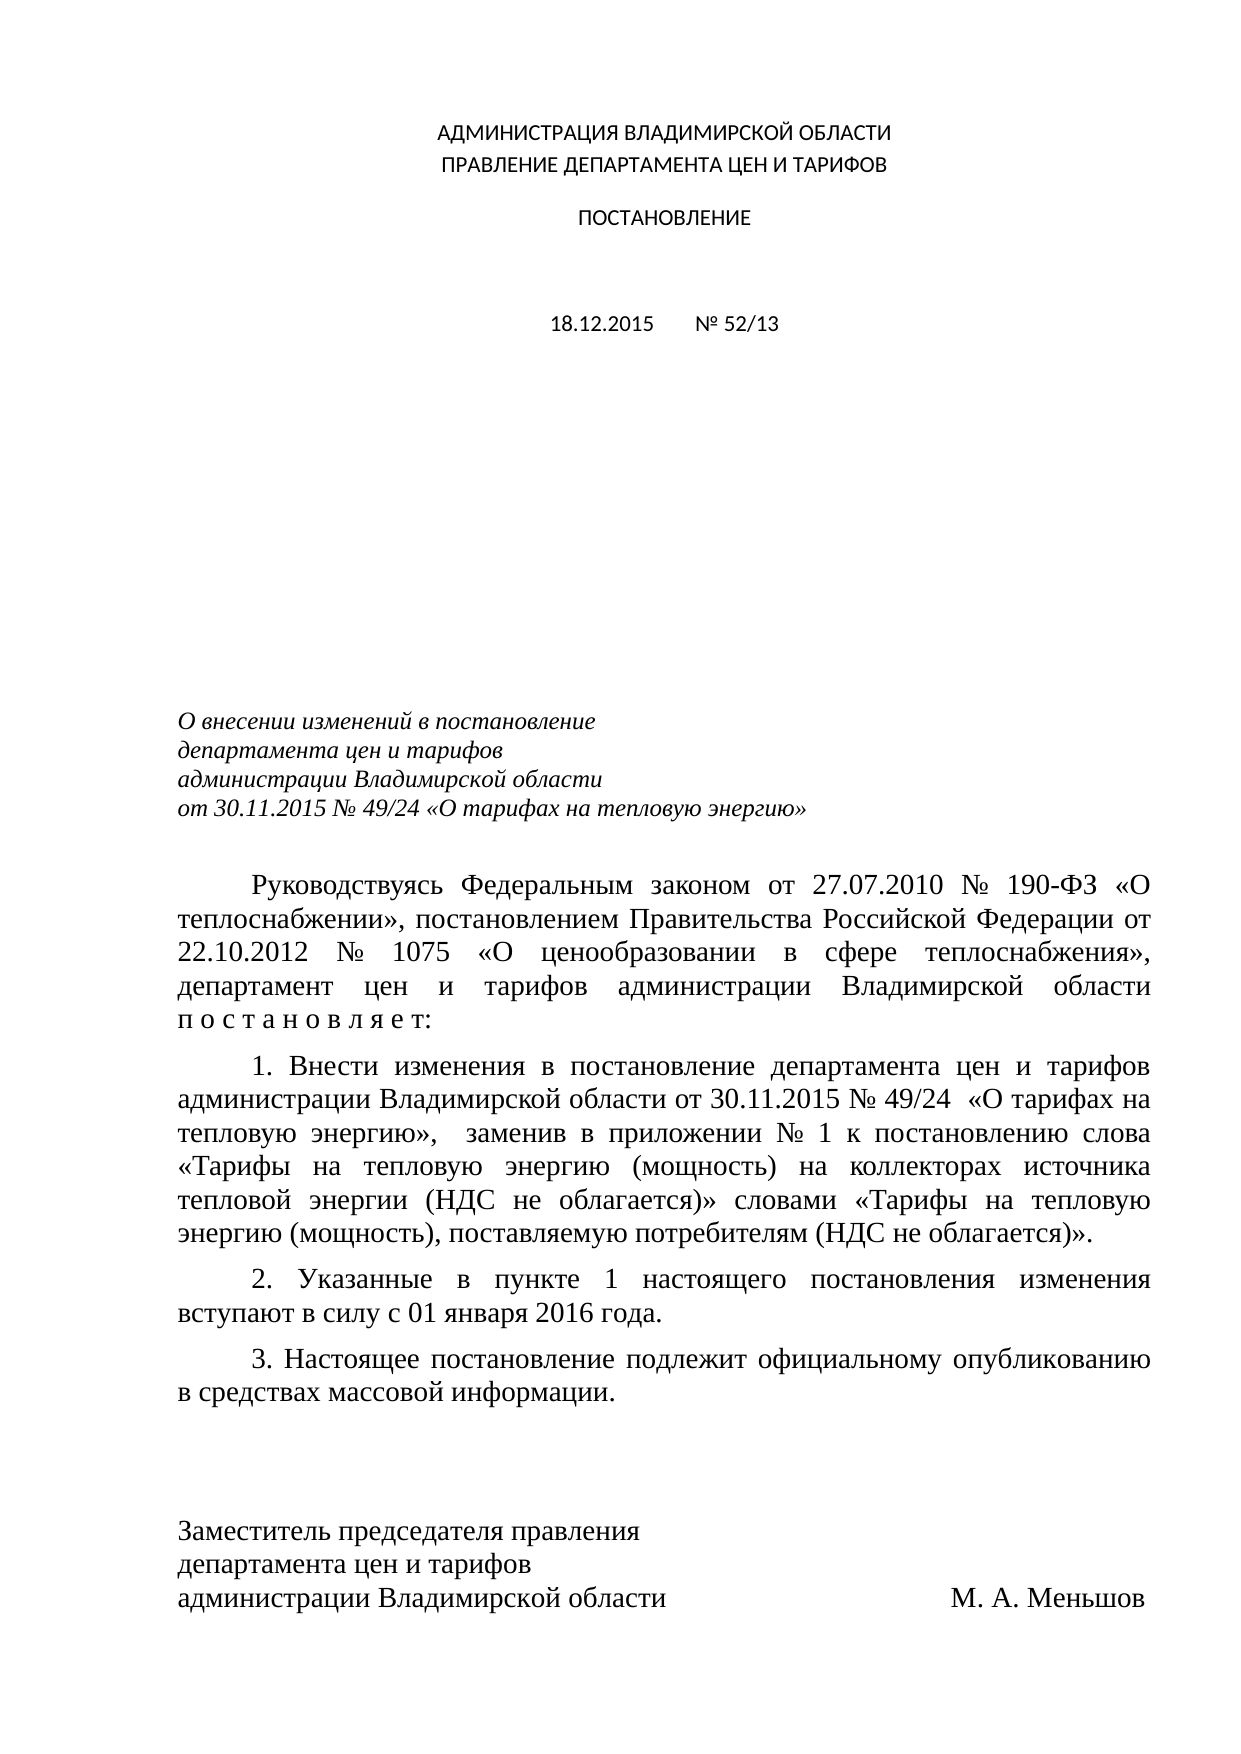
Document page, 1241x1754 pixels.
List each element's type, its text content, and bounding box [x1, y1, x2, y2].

list ПОСТАНОВЛЕНИЕ [177, 203, 1152, 231]
list АДМИНИСТРАЦИЯ ВЛАДИМИРСКОЙ ОБЛАСТИ ПРАВЛЕНИЕ ДЕПАРТАМЕНТА ЦЕН И ТАРИФОВ [177, 118, 1152, 178]
text Руководствуясь Федеральным законом от 27.07.2010 № 190-ФЗ «О теплоснабжении», постановлением Правительства Российской Федерации от 22.10.2012 № 1075 «О ценообразовании в сфере теплоснабжения», департамент цен и тарифов администрации Владимирской области п о с т а н о в л я е т: [177, 867, 1152, 1035]
text департамента цен и тарифов [177, 735, 1152, 764]
text 1. Внести изменения в постановление департамента цен и тарифов администрации Владимирской области от 30.11.2015 № 49/24 «О тарифах на тепловую энергию», заменив в приложении № 1 к постановлению слова «Тарифы на тепловую энергию (мощность) на коллекторах источника тепловой энергии (НДС не облагается)» словами «Тарифы на тепловую энергию (мощность), поставляемую потребителям (НДС не облагается)». [177, 1048, 1152, 1249]
text 3. Настоящее постановление подлежит официальному опубликованию в средствах массовой информации. [177, 1341, 1152, 1408]
text администрации Владимирской области [177, 764, 1152, 793]
text администрации Владимирской области М. А. Меньшов [177, 1580, 1152, 1613]
text 2. Указанные в пункте 1 настоящего постановления изменения вступают в силу с 01 января 2016 года. [177, 1261, 1152, 1328]
text О внесении изменений в постановление [177, 706, 1152, 735]
text от 30.11.2015 № 49/24 «О тарифах на тепловую энергию» [177, 793, 1152, 821]
text департамента цен и тарифов [177, 1546, 1152, 1580]
text Заместитель председателя правления [177, 1513, 1152, 1546]
list 18.12.2015 № 52/13 [177, 309, 1152, 337]
